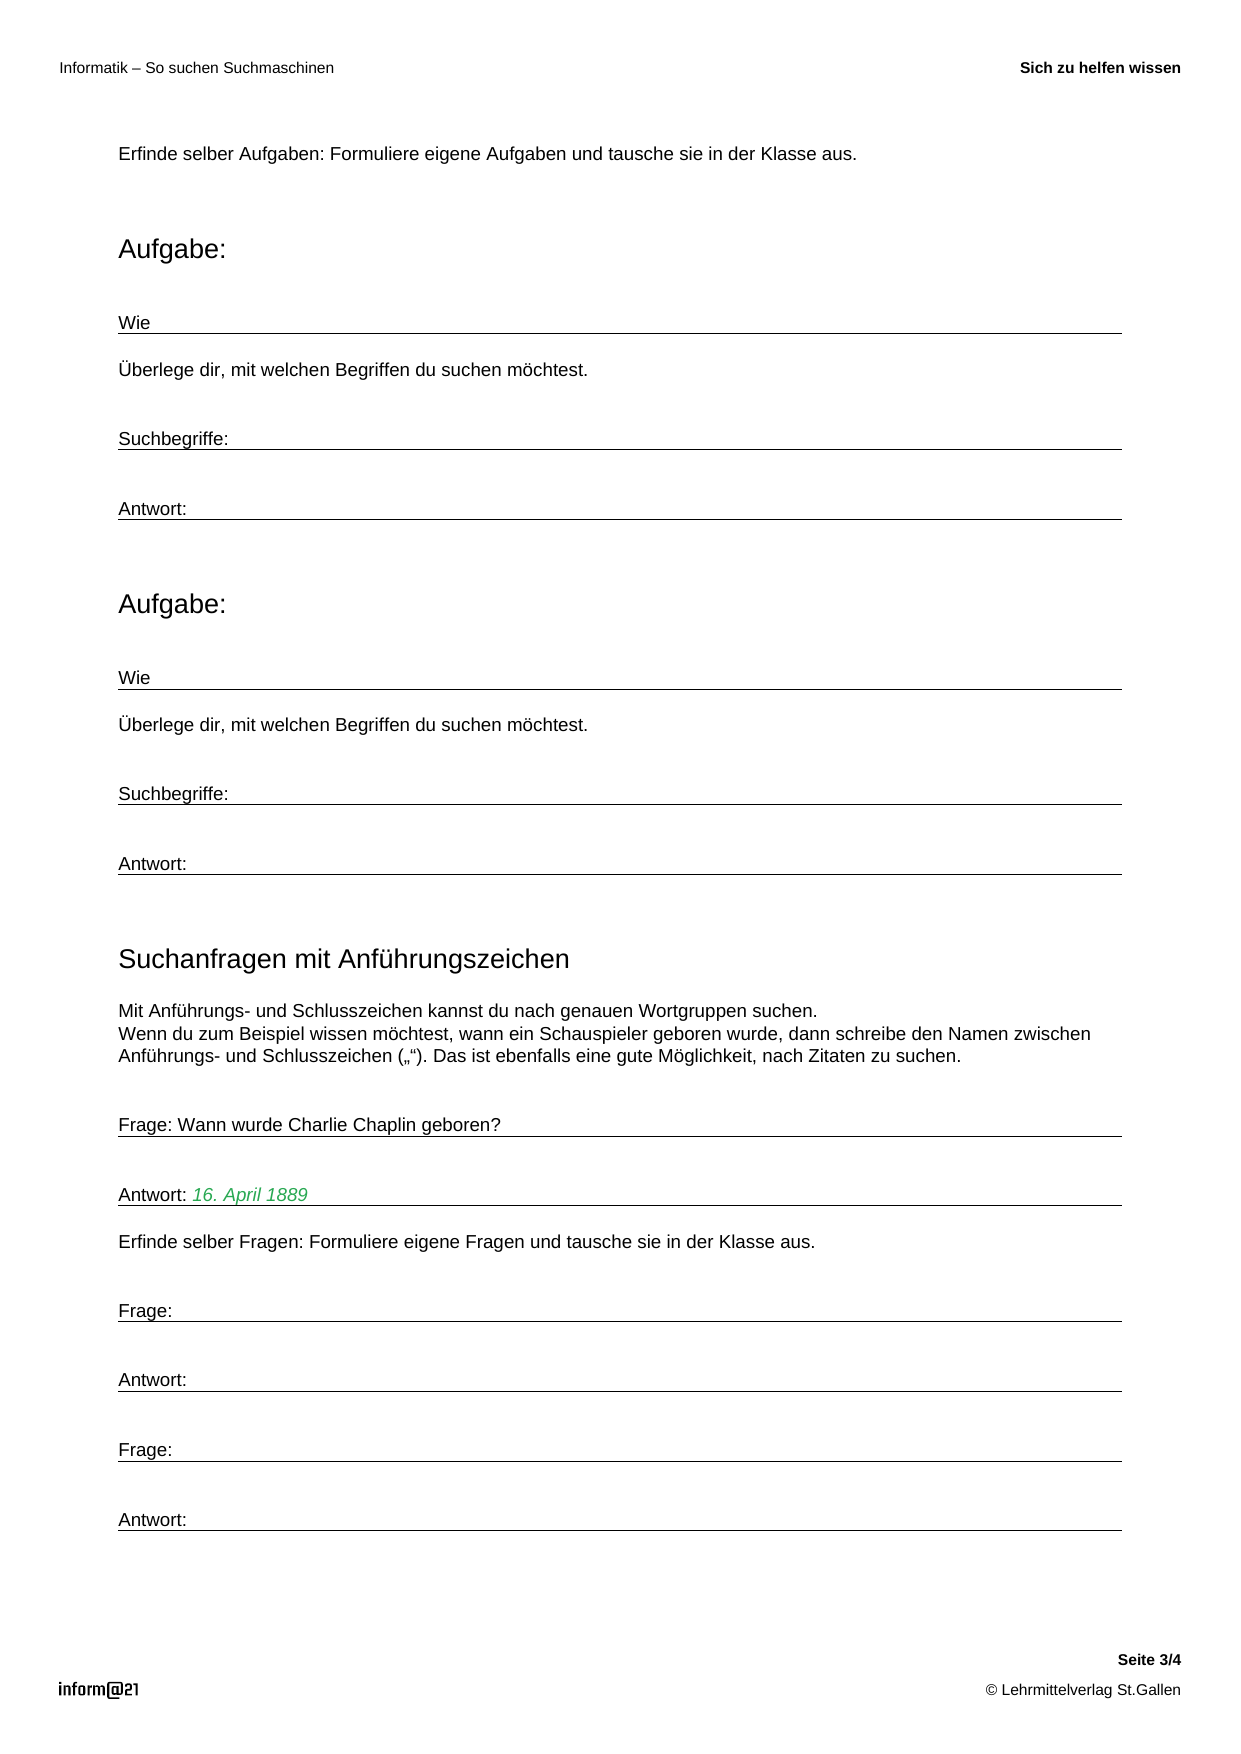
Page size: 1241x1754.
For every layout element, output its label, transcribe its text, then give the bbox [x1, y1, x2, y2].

text Frage: [118, 1298, 1122, 1321]
subtitle Suchanfragen mit Anführungszeichen [118, 944, 1122, 975]
text Suchbegriffe: [118, 426, 1122, 449]
text Antwort: [118, 496, 1122, 519]
subtitle Aufgabe: [118, 233, 1122, 265]
text Antwort: [118, 1368, 1122, 1391]
subtitle Aufgabe: [118, 589, 1122, 620]
text Wie [118, 311, 1122, 333]
text Frage: [118, 1438, 1122, 1461]
text Überlege dir, mit welchen Begriffen du suchen möchtest. [118, 713, 1122, 736]
text Wie [118, 666, 1122, 689]
text Mit Anführungs- und Schlusszeichen kannst du nach genauen Wortgruppen suchen. [118, 998, 1122, 1021]
text Wenn du zum Beispiel wissen möchtest, wann ein Schauspieler geboren wurde, dann schreibe den Namen zwischen Anführungs- und Schlusszeichen („“). Das ist ebenfalls eine gute Möglichkeit, nach Zitaten zu suchen. [118, 1021, 1122, 1067]
text Suchbegriffe: [118, 781, 1122, 804]
text Überlege dir, mit welchen Begriffen du suchen möchtest. [118, 357, 1122, 380]
text Erfinde selber Aufgaben: Formuliere eigene Aufgaben und tausche sie in der Klasse aus. [118, 142, 1122, 165]
text Frage: Wann wurde Charlie Chaplin geboren? [118, 1113, 1122, 1136]
text Erfinde selber Fragen: Formuliere eigene Fragen und tausche sie in der Klasse aus. [118, 1229, 1122, 1252]
text Antwort: 16. April 1889 [118, 1182, 1122, 1205]
text Antwort: [118, 851, 1122, 874]
text Antwort: [118, 1507, 1122, 1530]
